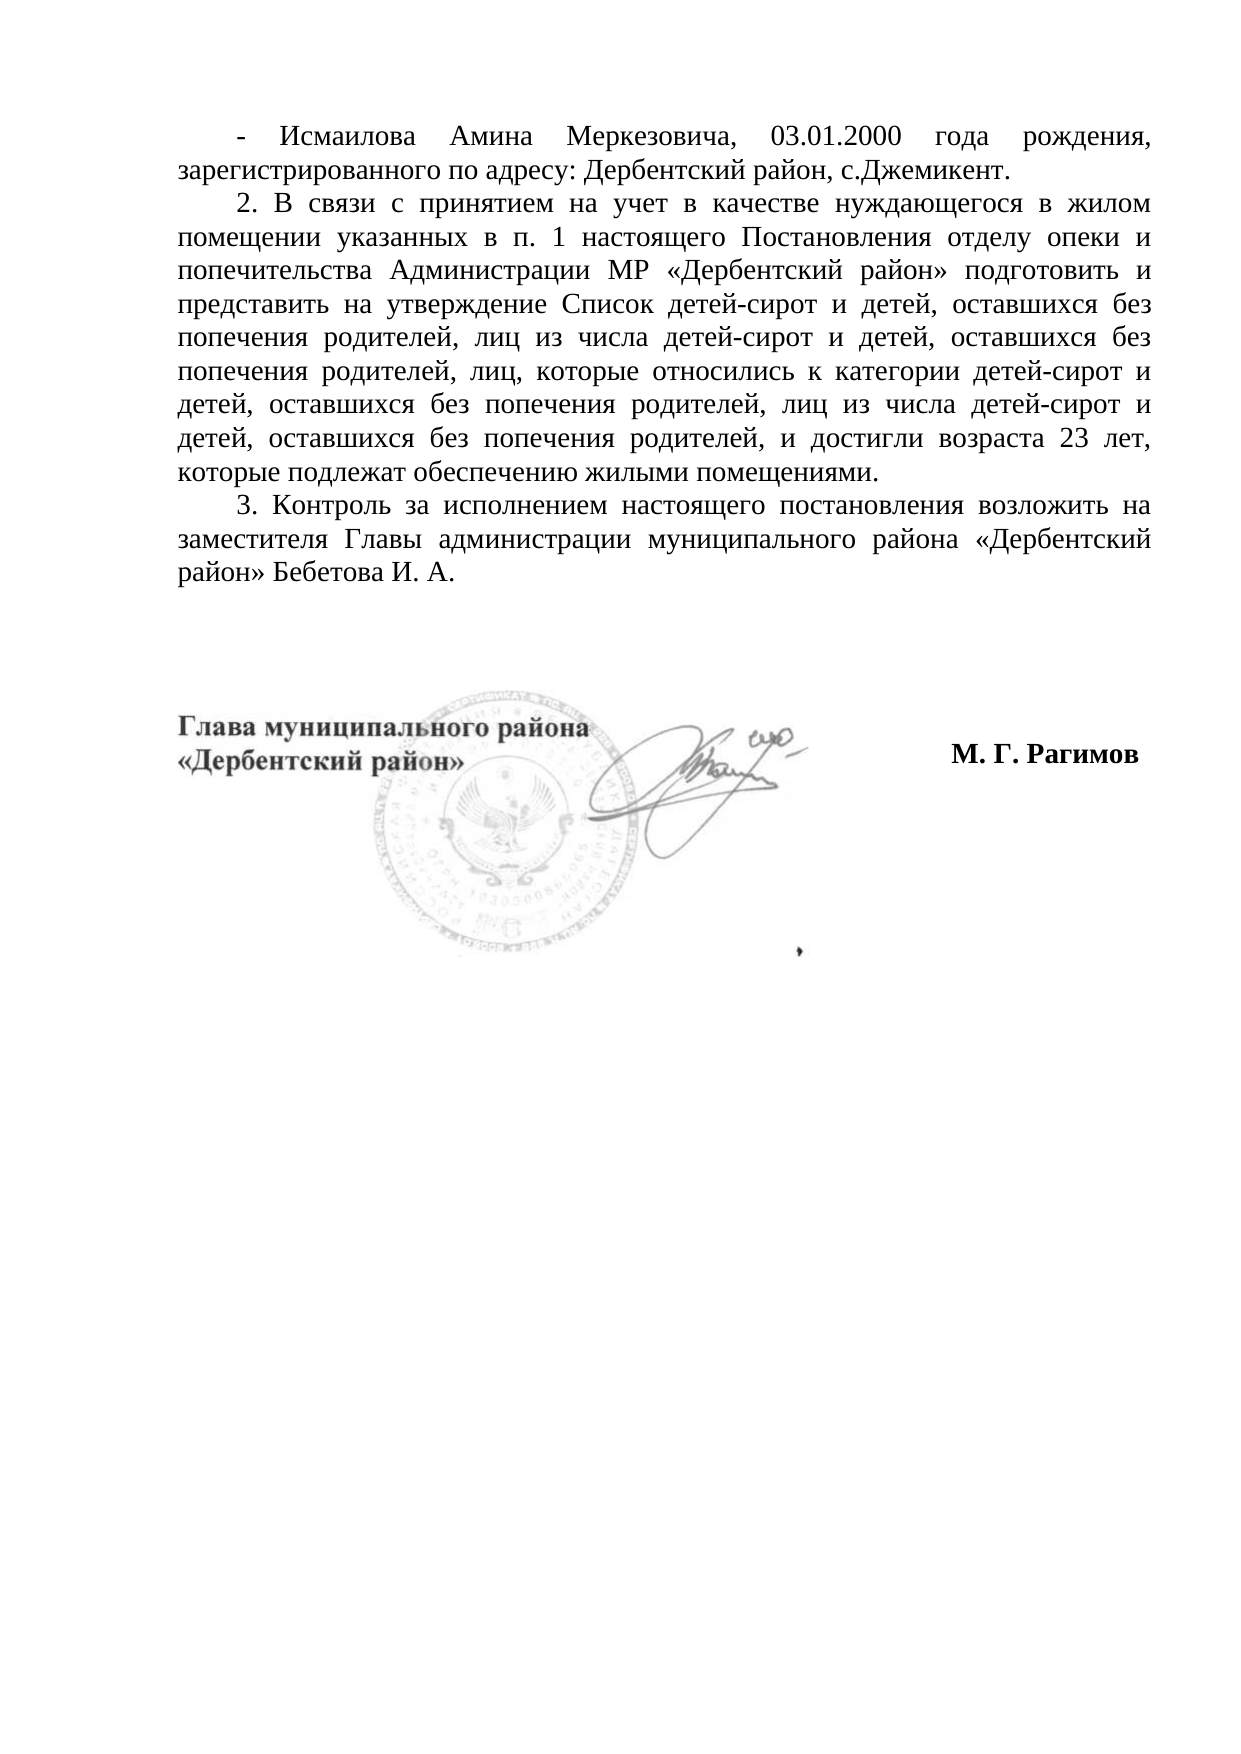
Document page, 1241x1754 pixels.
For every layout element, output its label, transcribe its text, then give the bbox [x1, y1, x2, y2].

text 3. Контроль за исполнением настоящего постановления возложить на заместителя Главы администрации муниципального района «Дербентский район» Бебетова И. А. [177, 487, 1152, 588]
text 2. В связи с принятием на учет в качестве нуждающегося в жилом помещении указанных в п. 1 настоящего Постановления отделу опеки и попечительства Администрации МР «Дербентский район» подготовить и представить на утверждение Список детей-сирот и детей, оставшихся без попечения родителей, лиц из числа детей-сирот и детей, оставшихся без попечения родителей, лиц, которые относились к категории детей-сирот и детей, оставшихся без попечения родителей, лиц из числа детей-сирот и детей, оставшихся без попечения родителей, и достигли возраста 23 лет, которые подлежат обеспечению жилыми помещениями. [177, 185, 1152, 487]
text - Исмаилова Амина Меркезовича, 03.01.2000 года рождения, зарегистрированного по адресу: Дербентский район, с.Джемикент. [177, 118, 1152, 185]
picture [177, 690, 810, 958]
